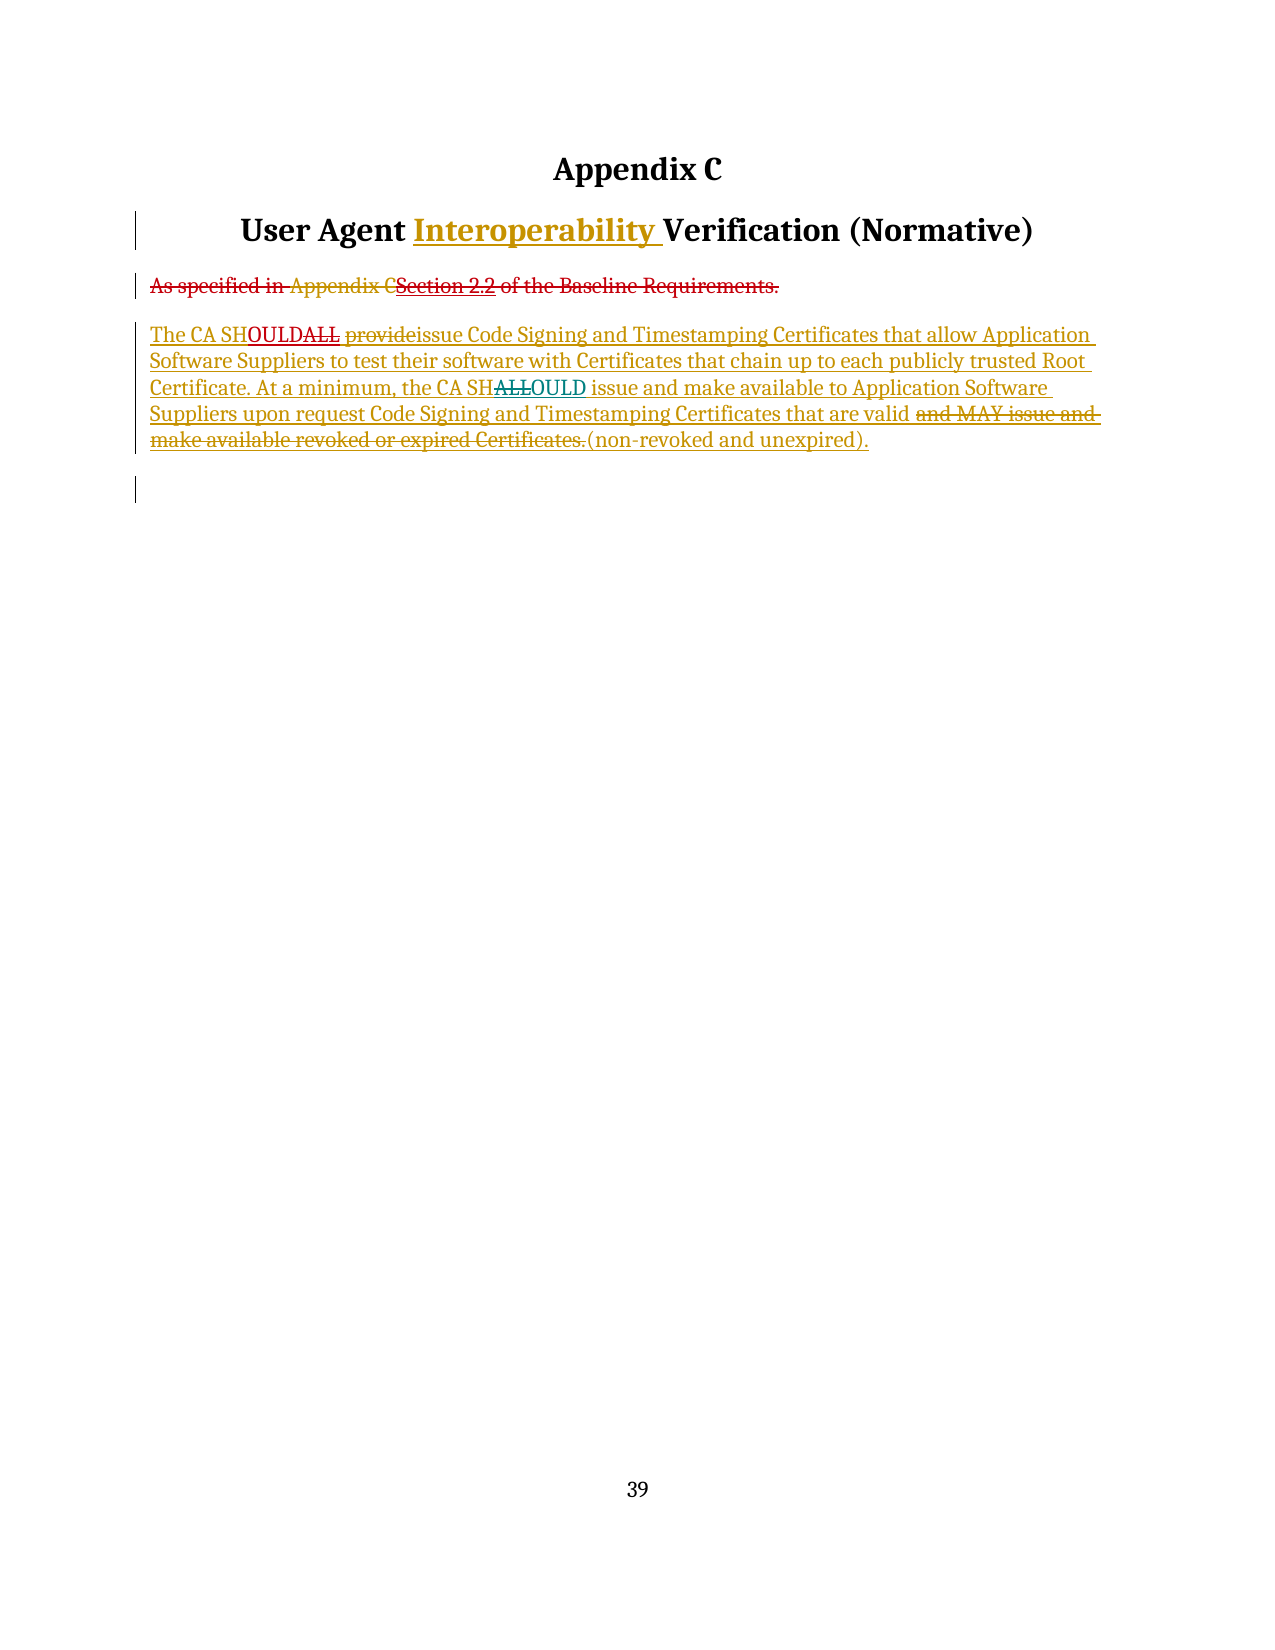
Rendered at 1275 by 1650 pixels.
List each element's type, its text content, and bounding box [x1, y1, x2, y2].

text User Agent Verification (Normative) [150, 211, 1125, 249]
subtitle Appendix C [150, 150, 1125, 188]
